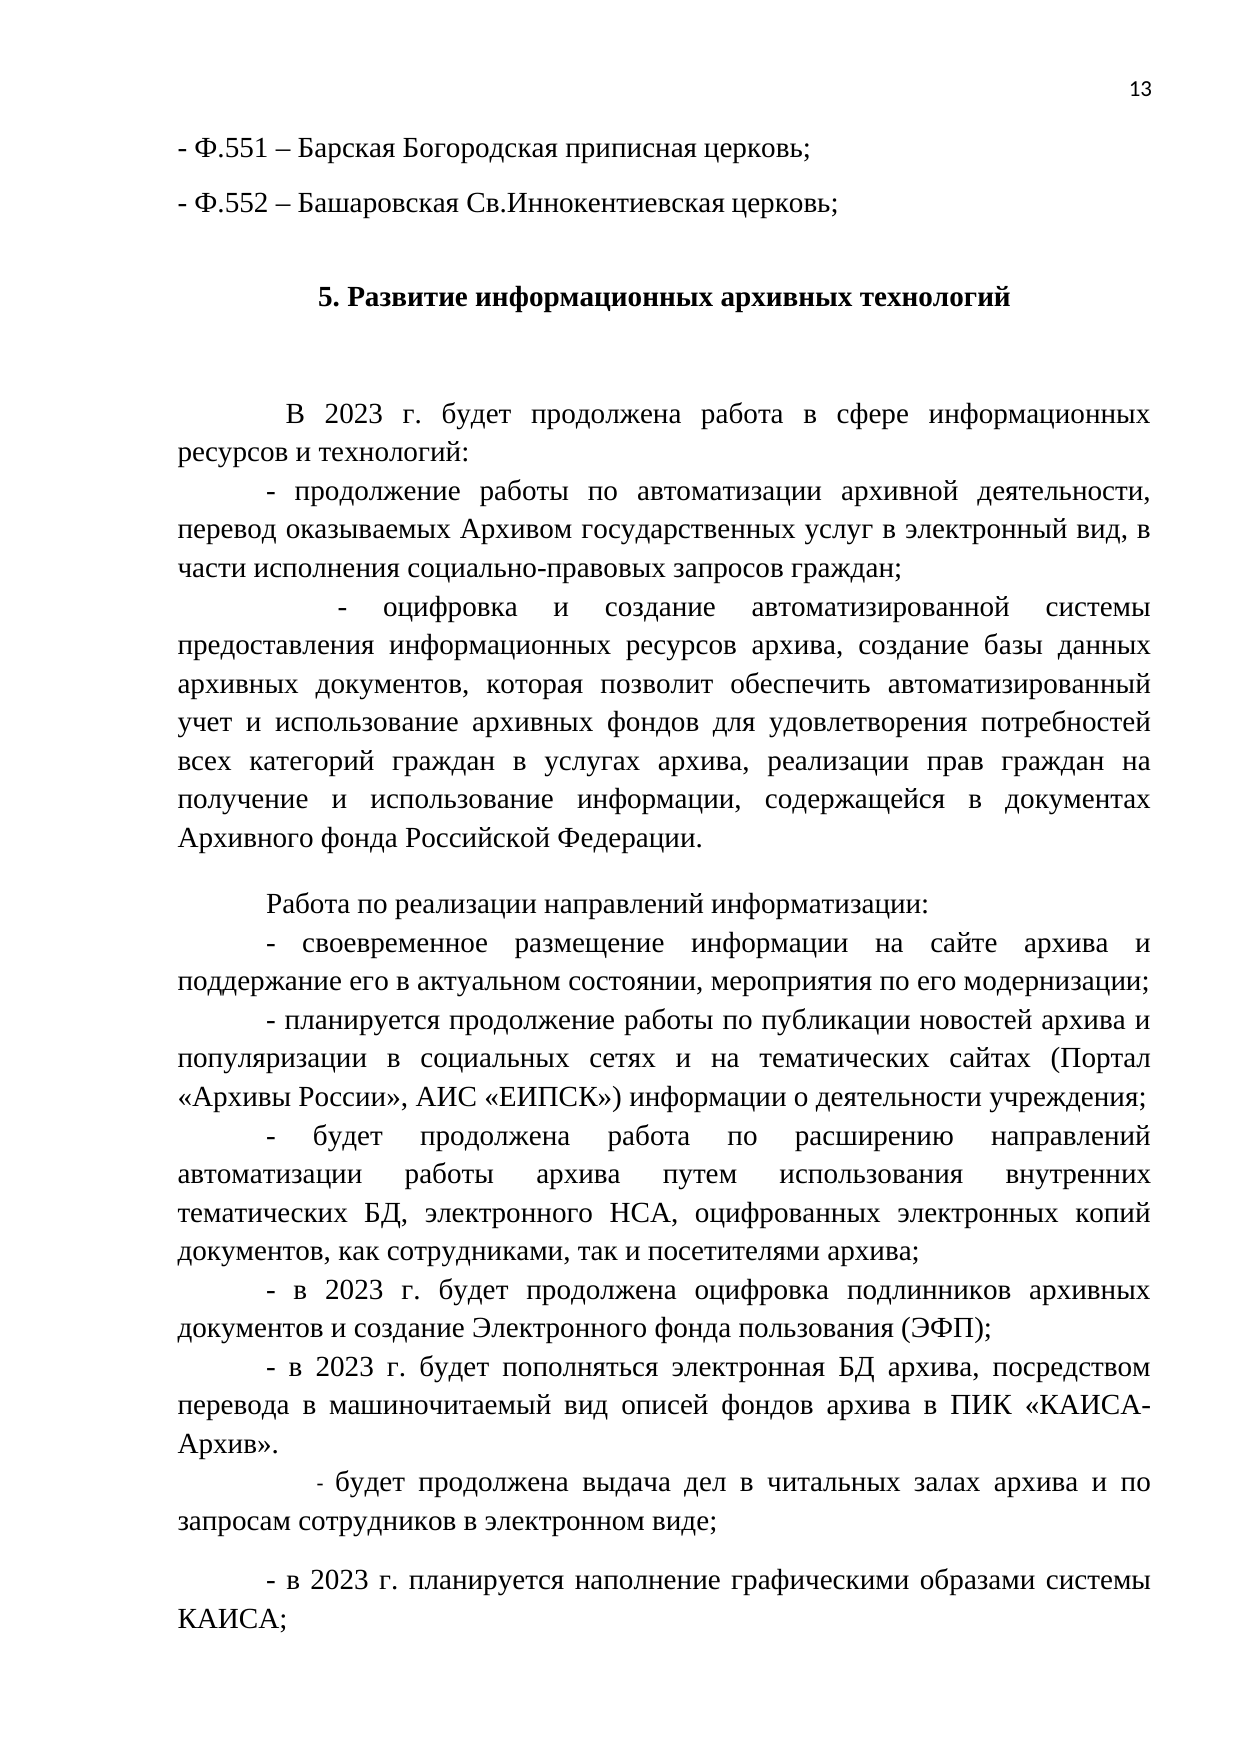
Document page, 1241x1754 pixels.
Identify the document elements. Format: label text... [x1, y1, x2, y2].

text - планируется продолжение работы по публикации новостей архива и популяризации в социальных сетях и на тематических сайтах (Портал «Архивы России», АИС «ЕИПСК») информации о деятельности учреждения; [177, 1002, 1152, 1113]
text - своевременное размещение информации на сайте архива и поддержание его в актуальном состоянии, мероприятия по его модернизации; [177, 925, 1152, 997]
text - оцифровка и создание автоматизированной системы предоставления информационных ресурсов архива, создание базы данных архивных документов, которая позволит обеспечить автоматизированный учет и использование архивных фондов для удовлетворения потребностей всех категорий граждан в услугах архива, реализации прав граждан на получение и использование информации, содержащейся в документах Архивного фонда Российской Федерации. [177, 589, 1152, 853]
text - Ф.551 – Барская Богородская приписная церковь; [177, 130, 1152, 163]
text - будет продолжена выдача дел в читальных залах архива и по запросам сотрудников в электронном виде; [177, 1464, 1152, 1537]
text В 2023 г. будет продолжена работа в сфере информационных ресурсов и технологий: [177, 396, 1152, 468]
text 5. Развитие информационных архивных технологий [177, 279, 1152, 313]
text - в 2023 г. планируется наполнение графическими образами системы КАИСА; [177, 1562, 1152, 1634]
text - в 2023 г. будет пополняться электронная БД архива, посредством перевода в машиночитаемый вид описей фондов архива в ПИК «КАИСА-Архив». [177, 1349, 1152, 1459]
text - продолжение работы по автоматизации архивной деятельности, перевод оказываемых Архивом государственных услуг в электронный вид, в части исполнения социально-правовых запросов граждан; [177, 473, 1152, 584]
text Работа по реализации направлений информатизации: [177, 886, 1152, 920]
text - в 2023 г. будет продолжена оцифровка подлинников архивных документов и создание Электронного фонда пользования (ЭФП); [177, 1272, 1152, 1344]
text - будет продолжена работа по расширению направлений автоматизации работы архива путем использования внутренних тематических БД, электронного НСА, оцифрованных электронных копий документов, как сотрудниками, так и посетителями архива; [177, 1118, 1152, 1267]
text - Ф.552 – Башаровская Св.Иннокентиевская церковь; [177, 185, 1152, 219]
